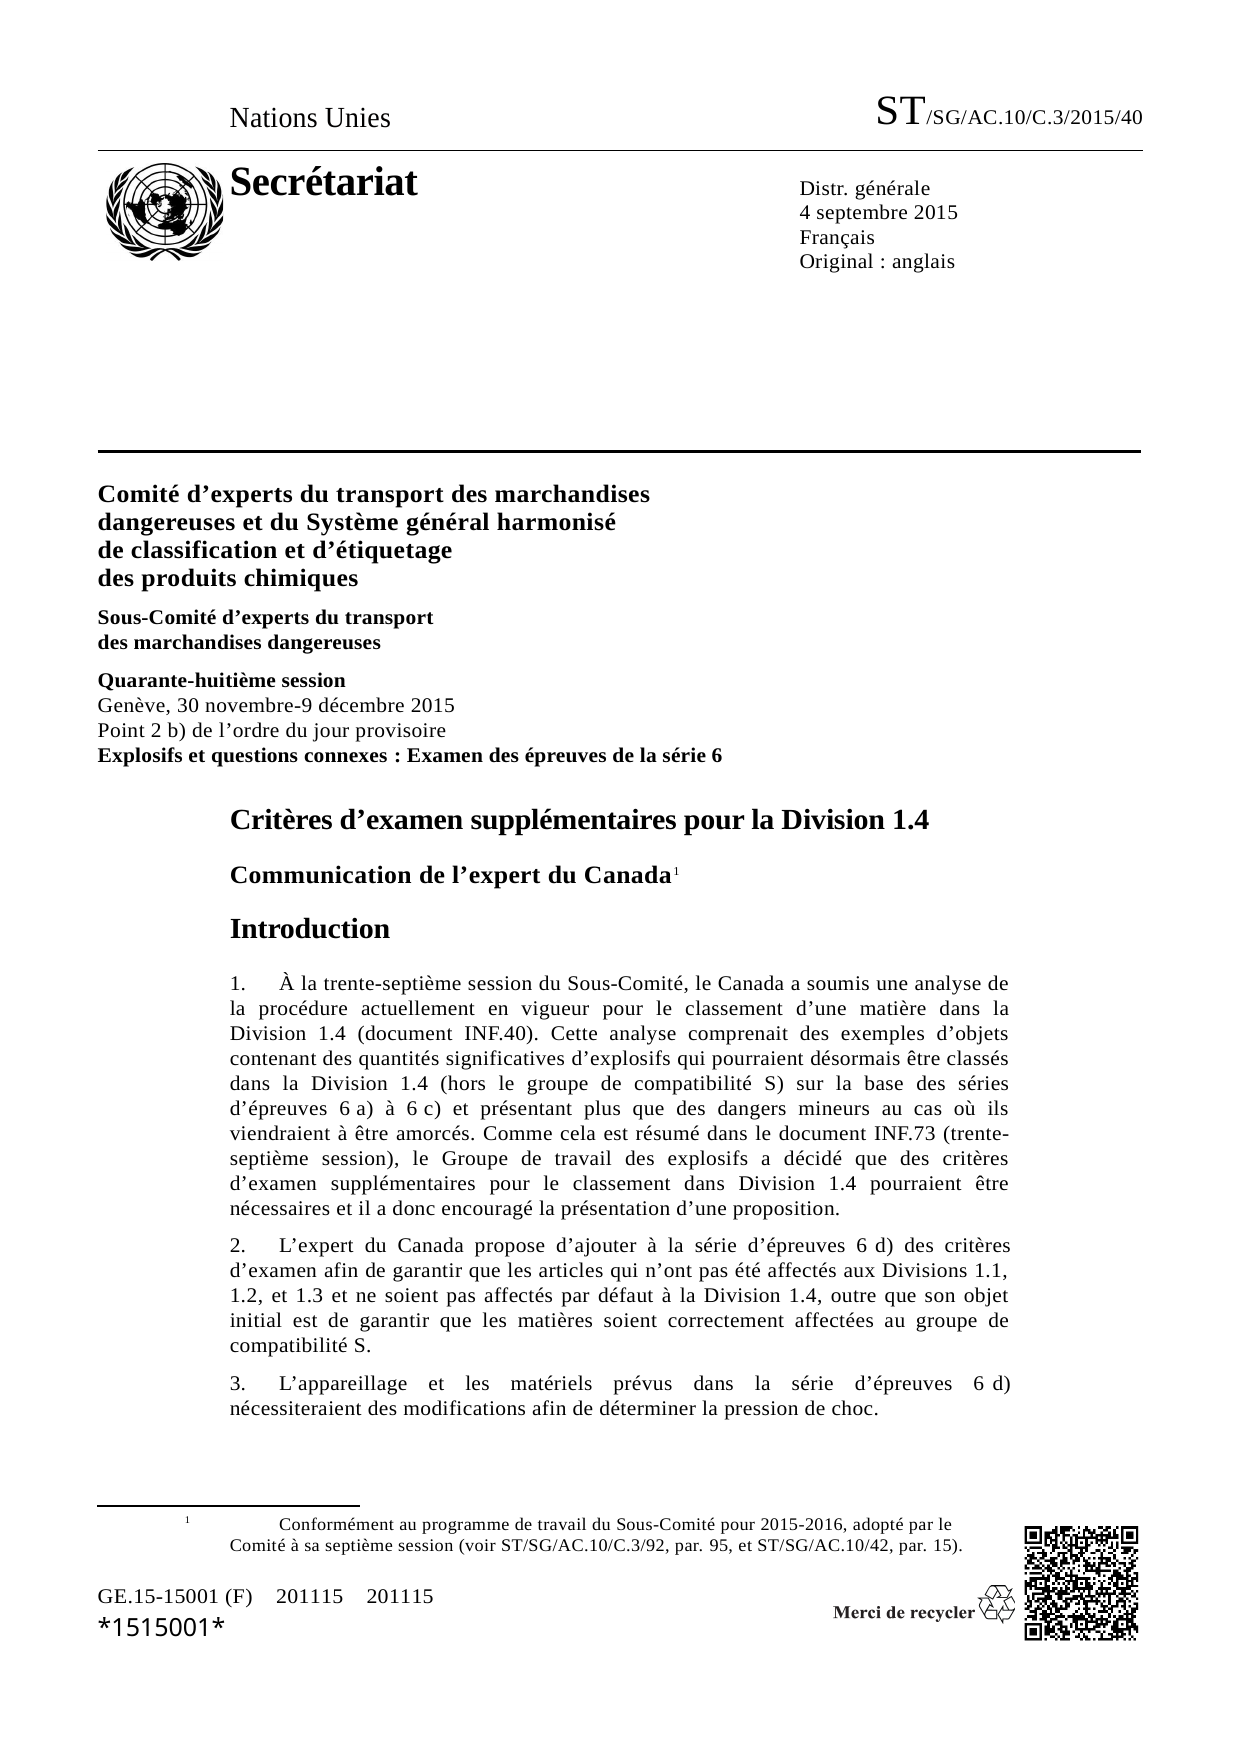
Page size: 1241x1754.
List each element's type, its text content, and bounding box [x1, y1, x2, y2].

text Quarante-huitième session [97, 667, 1143, 692]
text Explosifs et questions connexes : Examen des épreuves de la série 6 [97, 742, 1143, 767]
picture [833, 1585, 1015, 1624]
list L’appareillage et les matériels prévus dans la série d’épreuves 6 d) nécessiteraient des modifications afin de déterminer la pression de choc. [229, 1370, 1011, 1420]
text Genève, 30 novembre-9 décembre 2015 [97, 692, 1143, 717]
list À la trente-septième session du Sous-Comité, le Canada a soumis une analyse de la procédure actuellement en vigueur pour le classement d’une matière dans la Division 1.4 (document INF.40). Cette analyse comprenait des exemples d’objets contenant des quantités significatives d’explosifs qui pourraient désormais être classés dans la Division 1.4 (hors le groupe de compatibilité S) sur la base des séries d’épreuves 6 a) à 6 c) et présentant plus que des dangers mineurs au cas où ils viendraient à être amorcés. Comme cela est résumé dans le document INF.73 (trente-septième session), le Groupe de travail des explosifs a décidé que des critères d’examen supplémentaires pour le classement dans Division 1.4 pourraient être nécessaires et il a donc encouragé la présentation d’une proposition. [229, 970, 1011, 1220]
picture [1024, 1526, 1139, 1641]
list L’expert du Canada propose d’ajouter à la série d’épreuves 6 d) des critères d’examen afin de garantir que les articles qui n’ont pas été affectés aux Divisions 1.1, 1.2, et 1.3 et ne soient pas affectés par défaut à la Division 1.4, outre que son objet initial est de garantir que les matières soient correctement affectées au groupe de compatibilité S. [229, 1233, 1011, 1358]
picture [106, 163, 224, 261]
text Point 2 b) de l’ordre du jour provisoire [97, 717, 1143, 742]
text Comité d’experts du transport des marchandises dangereuses et du Système général harmonisé de classification et d’étiquetage des produits chimiques [97, 479, 1143, 592]
text Sous-Comité d’experts du transport des marchandises dangereuses [97, 604, 1143, 654]
text Communication de l’expert du Canada [97, 861, 1011, 889]
text Introduction [97, 914, 1011, 945]
text Critères d’examen supplémentaires pour la Division 1.4 [97, 804, 1011, 836]
